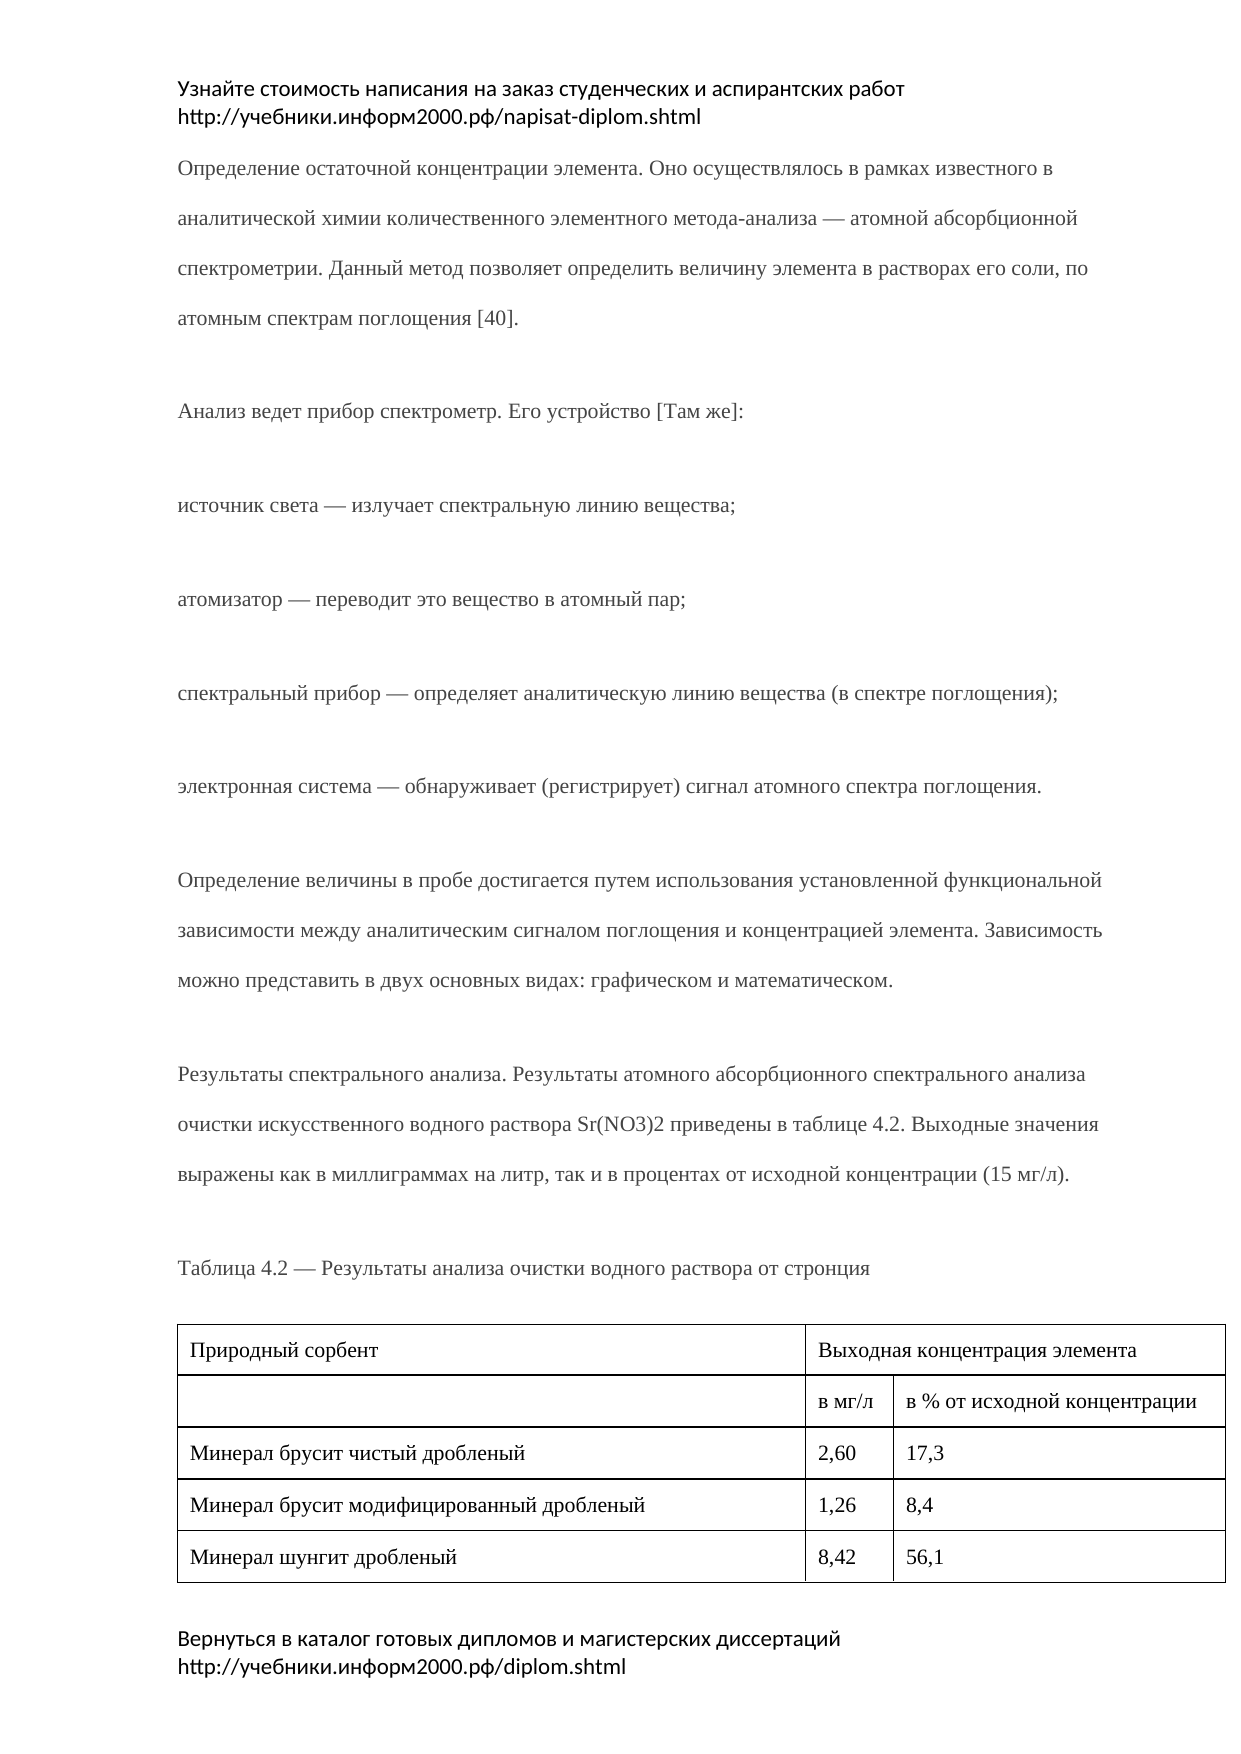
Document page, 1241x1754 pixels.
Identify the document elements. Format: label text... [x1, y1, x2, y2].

text Определение остаточной концентрации элемента. Оно осуществлялось в рамках известного в аналитической химии количественного элементного метода-анализа — атомной абсорбционной спектрометрии. Данный метод позволяет определить величину элемента в растворах его соли, по атомным спектрам поглощения [40]. [177, 130, 1152, 330]
table_cell 17,3 [894, 1428, 1225, 1478]
table_cell Минерал брусит модифицированный дробленый [178, 1480, 805, 1529]
table_cell в мг/л [806, 1376, 893, 1426]
table_header Природный сорбент [178, 1325, 805, 1374]
text Определение величины в пробе достигается путем использования установленной функциональной зависимости между аналитическим сигналом поглощения и концентрацией элемента. Зависимость можно представить в двух основных видах: графическом и математическом. [177, 842, 1152, 992]
table_cell Минерал брусит чистый дробленый [178, 1428, 805, 1478]
table_cell 56,1 [894, 1531, 1225, 1581]
text Таблица 4.2 — Результаты анализа очистки водного раствора от стронция [177, 1230, 1152, 1280]
table_cell [178, 1376, 805, 1426]
text Анализ ведет прибор спектрометр. Его устройство [Там же]: [177, 373, 1152, 423]
text спектральный прибор — определяет аналитическую линию вещества (в спектре поглощения); [177, 655, 1152, 705]
text электронная система — обнаруживает (регистрирует) сигнал атомного спектра поглощения. [177, 748, 1152, 798]
text Результаты спектрального анализа. Результаты атомного абсорбционного спектрального анализа очистки искусственного водного раствора Sr(NO3)2 приведены в таблице 4.2. Выходные значения выражены как в миллиграммах на литр, так и в процентах от исходной концентрации (15 мг/л). [177, 1036, 1152, 1186]
table_cell 8,42 [806, 1531, 893, 1581]
table_cell 2,60 [806, 1428, 893, 1478]
table_header Выходная концентрация элемента [806, 1325, 1225, 1374]
table_cell 8,4 [894, 1480, 1225, 1529]
text атомизатор — переводит это вещество в атомный пар; [177, 561, 1152, 611]
table_cell в % от исходной концентрации [894, 1376, 1225, 1426]
table_cell Минерал шунгит дробленый [178, 1531, 805, 1581]
text источник света — излучает спектральную линию вещества; [177, 467, 1152, 517]
table_cell 1,26 [806, 1480, 893, 1529]
